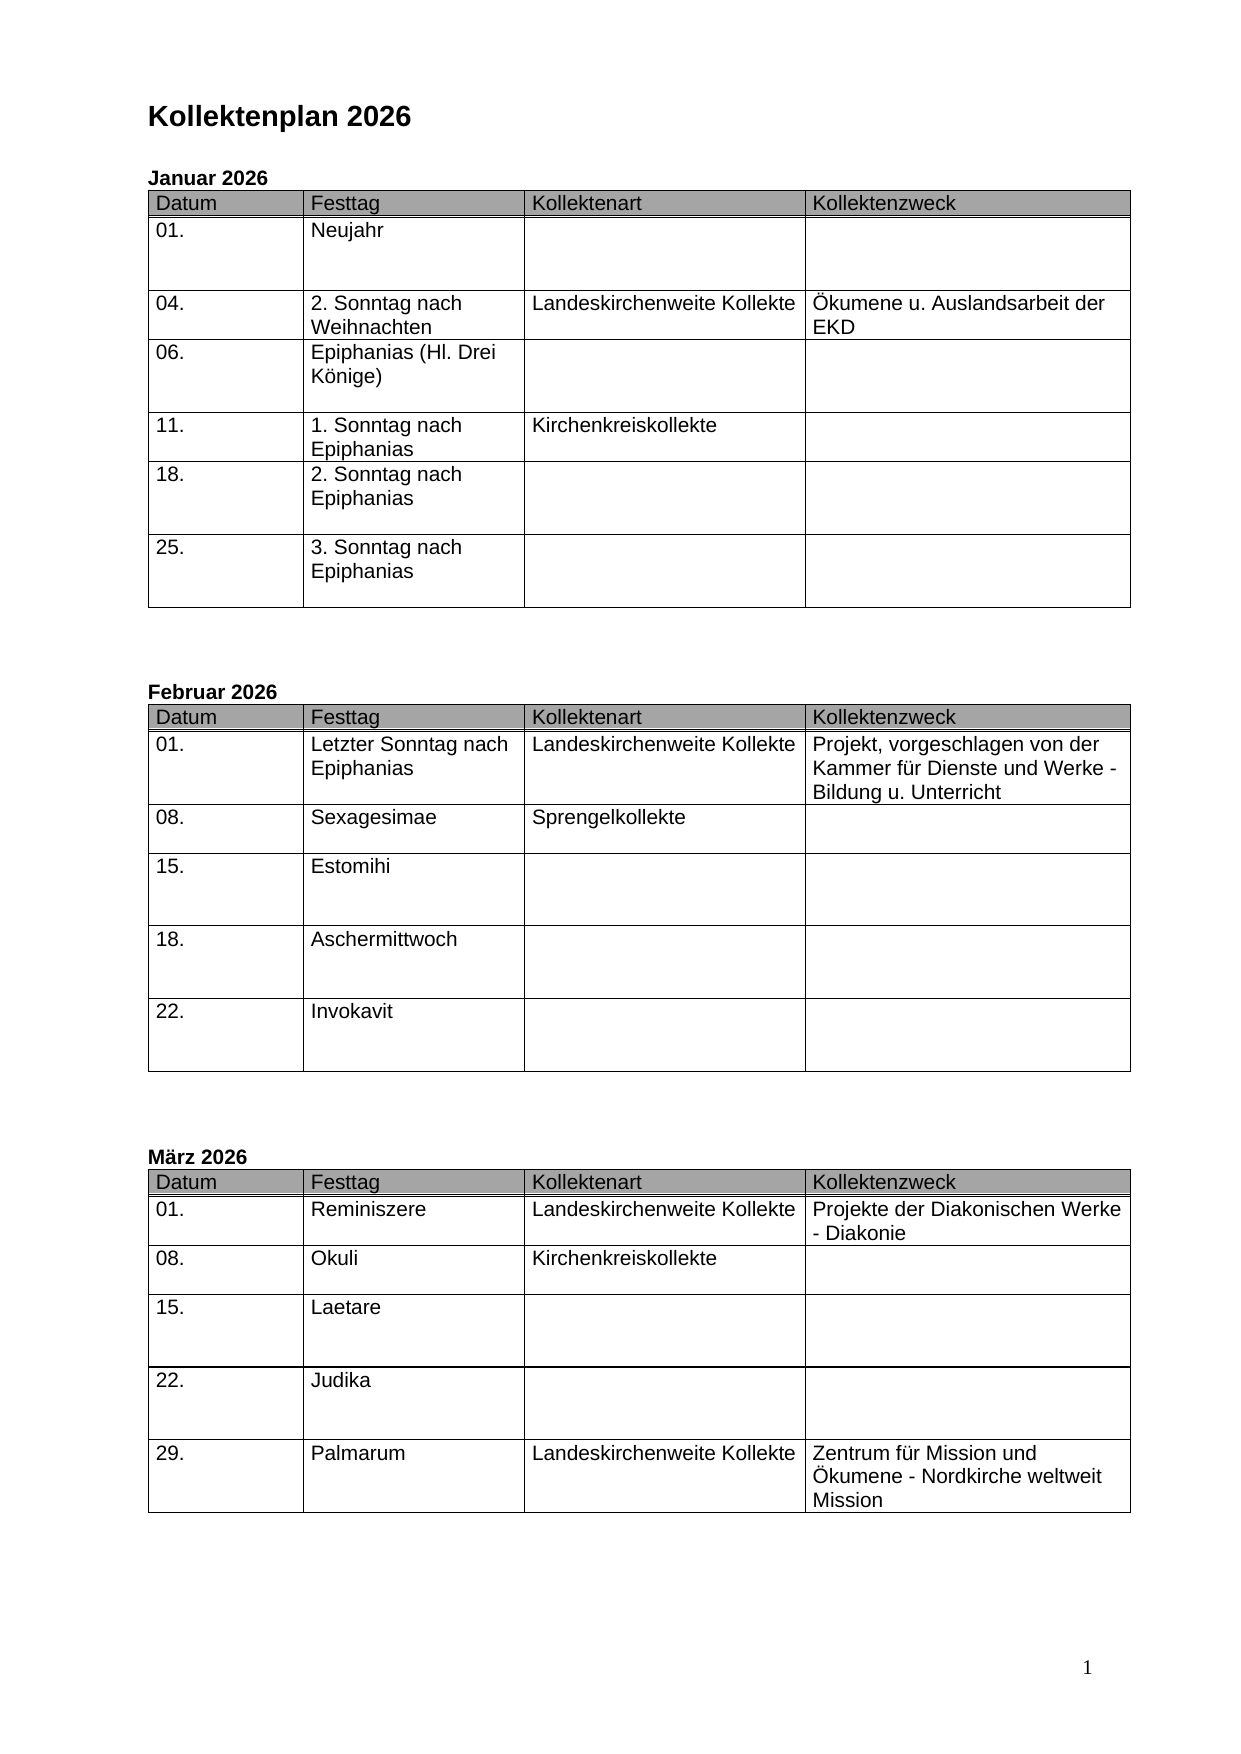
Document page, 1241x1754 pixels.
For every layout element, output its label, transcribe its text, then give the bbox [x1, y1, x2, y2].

table_cell Landeskirchenweite Kollekte [525, 732, 805, 803]
table_cell Invokavit [304, 999, 524, 1071]
table_header Kollektenart [525, 705, 805, 728]
table_header Festtag [304, 191, 524, 215]
table_cell [806, 1246, 1130, 1293]
table_cell [806, 462, 1130, 534]
table_cell Projekt, vorgeschlagen von der Kammer für Dienste und Werke - Bildung u. Unterricht [806, 732, 1130, 803]
table_cell 01. [149, 1197, 303, 1244]
table_cell 15. [149, 854, 303, 925]
table_header Festtag [304, 1170, 524, 1193]
table_cell Sexagesimae [304, 805, 524, 852]
table_cell 04. [149, 291, 303, 339]
table_cell 22. [149, 999, 303, 1071]
table_cell [806, 218, 1130, 290]
table_cell [525, 999, 805, 1071]
table_cell Kirchenkreiskollekte [525, 413, 805, 461]
table_cell [806, 535, 1130, 607]
table_cell Laetare [304, 1295, 524, 1366]
table_cell Reminiszere [304, 1197, 524, 1244]
table_cell 06. [149, 340, 303, 412]
table_cell Judika [304, 1368, 524, 1439]
table_cell [525, 1368, 805, 1439]
table_cell Landeskirchenweite Kollekte [525, 1440, 805, 1512]
table_cell Projekte der Diakonischen Werke - Diakonie [806, 1197, 1130, 1244]
table_cell [806, 413, 1130, 461]
table_cell Landeskirchenweite Kollekte [525, 1197, 805, 1244]
table_cell [806, 340, 1130, 412]
table_cell [806, 1368, 1130, 1439]
table_header Festtag [304, 705, 524, 728]
table_cell [806, 805, 1130, 852]
table_header Kollektenart [525, 191, 805, 215]
table_cell [525, 1295, 805, 1366]
table_cell 2. Sonntag nach Epiphanias [304, 462, 524, 534]
subtitle Januar 2026 [148, 166, 1092, 190]
table_cell 29. [149, 1440, 303, 1512]
table_cell Kirchenkreiskollekte [525, 1246, 805, 1293]
table_cell 2. Sonntag nach Weihnachten [304, 291, 524, 339]
table_cell 11. [149, 413, 303, 461]
table_cell 18. [149, 462, 303, 534]
table_cell 01. [149, 732, 303, 803]
table_cell Letzter Sonntag nach Epiphanias [304, 732, 524, 803]
table_cell 3. Sonntag nach Epiphanias [304, 535, 524, 607]
table_header Kollektenzweck [806, 705, 1130, 728]
table_cell Landeskirchenweite Kollekte [525, 291, 805, 339]
table_header Datum [149, 191, 303, 215]
table_cell [806, 1295, 1130, 1366]
table_cell Okuli [304, 1246, 524, 1293]
table_cell Sprengelkollekte [525, 805, 805, 852]
table_cell Epiphanias (Hl. Drei Könige) [304, 340, 524, 412]
table_header Kollektenart [525, 1170, 805, 1193]
table_cell [525, 535, 805, 607]
table_cell [806, 999, 1130, 1071]
table_cell Estomihi [304, 854, 524, 925]
subtitle Februar 2026 [148, 679, 1092, 703]
table_cell Aschermittwoch [304, 926, 524, 998]
table_cell Ökumene u. Auslandsarbeit der EKD [806, 291, 1130, 339]
table_cell [525, 218, 805, 290]
table_cell 08. [149, 1246, 303, 1293]
table_cell 15. [149, 1295, 303, 1366]
table_header Kollektenzweck [806, 191, 1130, 215]
table_cell Neujahr [304, 218, 524, 290]
table_cell 08. [149, 805, 303, 852]
table_cell 25. [149, 535, 303, 607]
table_header Datum [149, 1170, 303, 1193]
table_cell Zentrum für Mission und Ökumene - Nordkirche weltweit Mission [806, 1440, 1130, 1512]
table_cell [806, 926, 1130, 998]
table_header Datum [149, 705, 303, 728]
table_cell [525, 854, 805, 925]
table_cell 18. [149, 926, 303, 998]
table_cell [806, 854, 1130, 925]
table_cell Palmarum [304, 1440, 524, 1512]
table_cell [525, 340, 805, 412]
table_cell 22. [149, 1368, 303, 1439]
subtitle März 2026 [148, 1144, 1092, 1168]
table_cell 01. [149, 218, 303, 290]
table_cell [525, 926, 805, 998]
table_cell 1. Sonntag nach Epiphanias [304, 413, 524, 461]
subtitle Kollektenplan 2026 [148, 99, 1092, 132]
table_cell [525, 462, 805, 534]
table_header Kollektenzweck [806, 1170, 1130, 1193]
